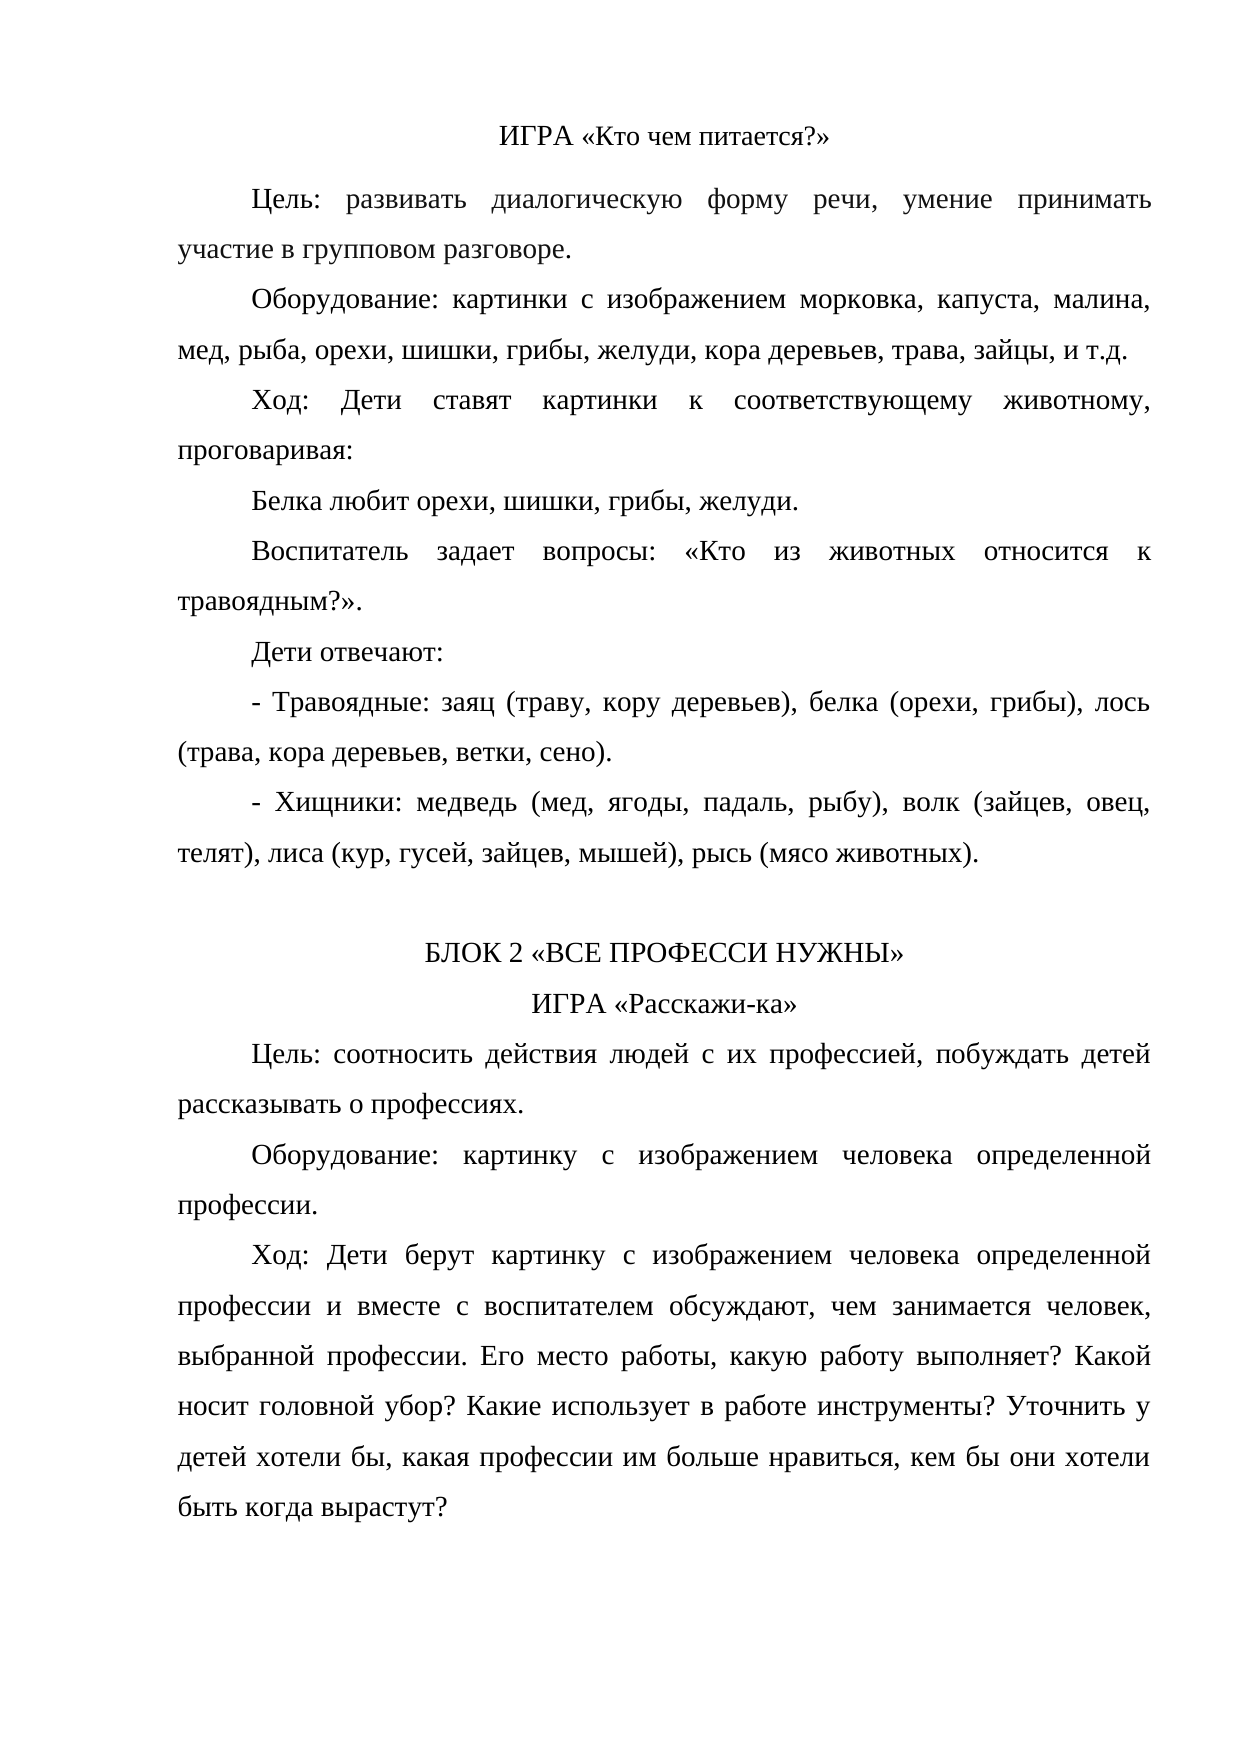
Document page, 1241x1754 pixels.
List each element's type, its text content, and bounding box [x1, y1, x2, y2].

text - Хищники: медведь (мед, ягоды, падаль, рыбу), волк (зайцев, овец, телят), лиса (кур, гусей, зайцев, мышей), рысь (мясо животных). [177, 784, 1152, 868]
text Оборудование: картинки с изображением морковка, капуста, малина, мед, рыба, орехи, шишки, грибы, желуди, кора деревьев, трава, зайцы, и т.д. [177, 281, 1152, 365]
text - Травоядные: заяц (траву, кору деревьев), белка (орехи, грибы), лось (трава, кора деревьев, ветки, сено). [177, 684, 1152, 768]
text Ход: Дети берут картинку с изображением человека определенной профессии и вместе с воспитателем обсуждают, чем занимается человек, выбранной профессии. Его место работы, какую работу выполняет? Какой носит головной убор? Какие использует в работе инструменты? Уточнить у детей хотели бы, какая профессии им больше нравиться, кем бы они хотели быть когда вырастут? [177, 1237, 1152, 1522]
text ИГРА «Кто чем питается?» [177, 118, 1152, 152]
text ИГРА «Расскажи-ка» [177, 986, 1152, 1019]
text БЛОК 2 «ВСЕ ПРОФЕССИ НУЖНЫ» [177, 936, 1152, 969]
text Цель: развивать диалогическую форму речи, умение принимать участие в групповом разговоре. [177, 181, 1152, 265]
text Белка любит орехи, шишки, грибы, желуди. [177, 483, 1152, 516]
text Цель: соотносить действия людей с их профессией, побуждать детей рассказывать о профессиях. [177, 1036, 1152, 1120]
text Ход: Дети ставят картинки к соответствующему животному, проговаривая: [177, 382, 1152, 466]
text Дети отвечают: [177, 634, 1152, 667]
text Оборудование: картинку с изображением человека определенной профессии. [177, 1137, 1152, 1221]
text Воспитатель задает вопросы: «Кто из животных относится к травоядным?». [177, 533, 1152, 617]
